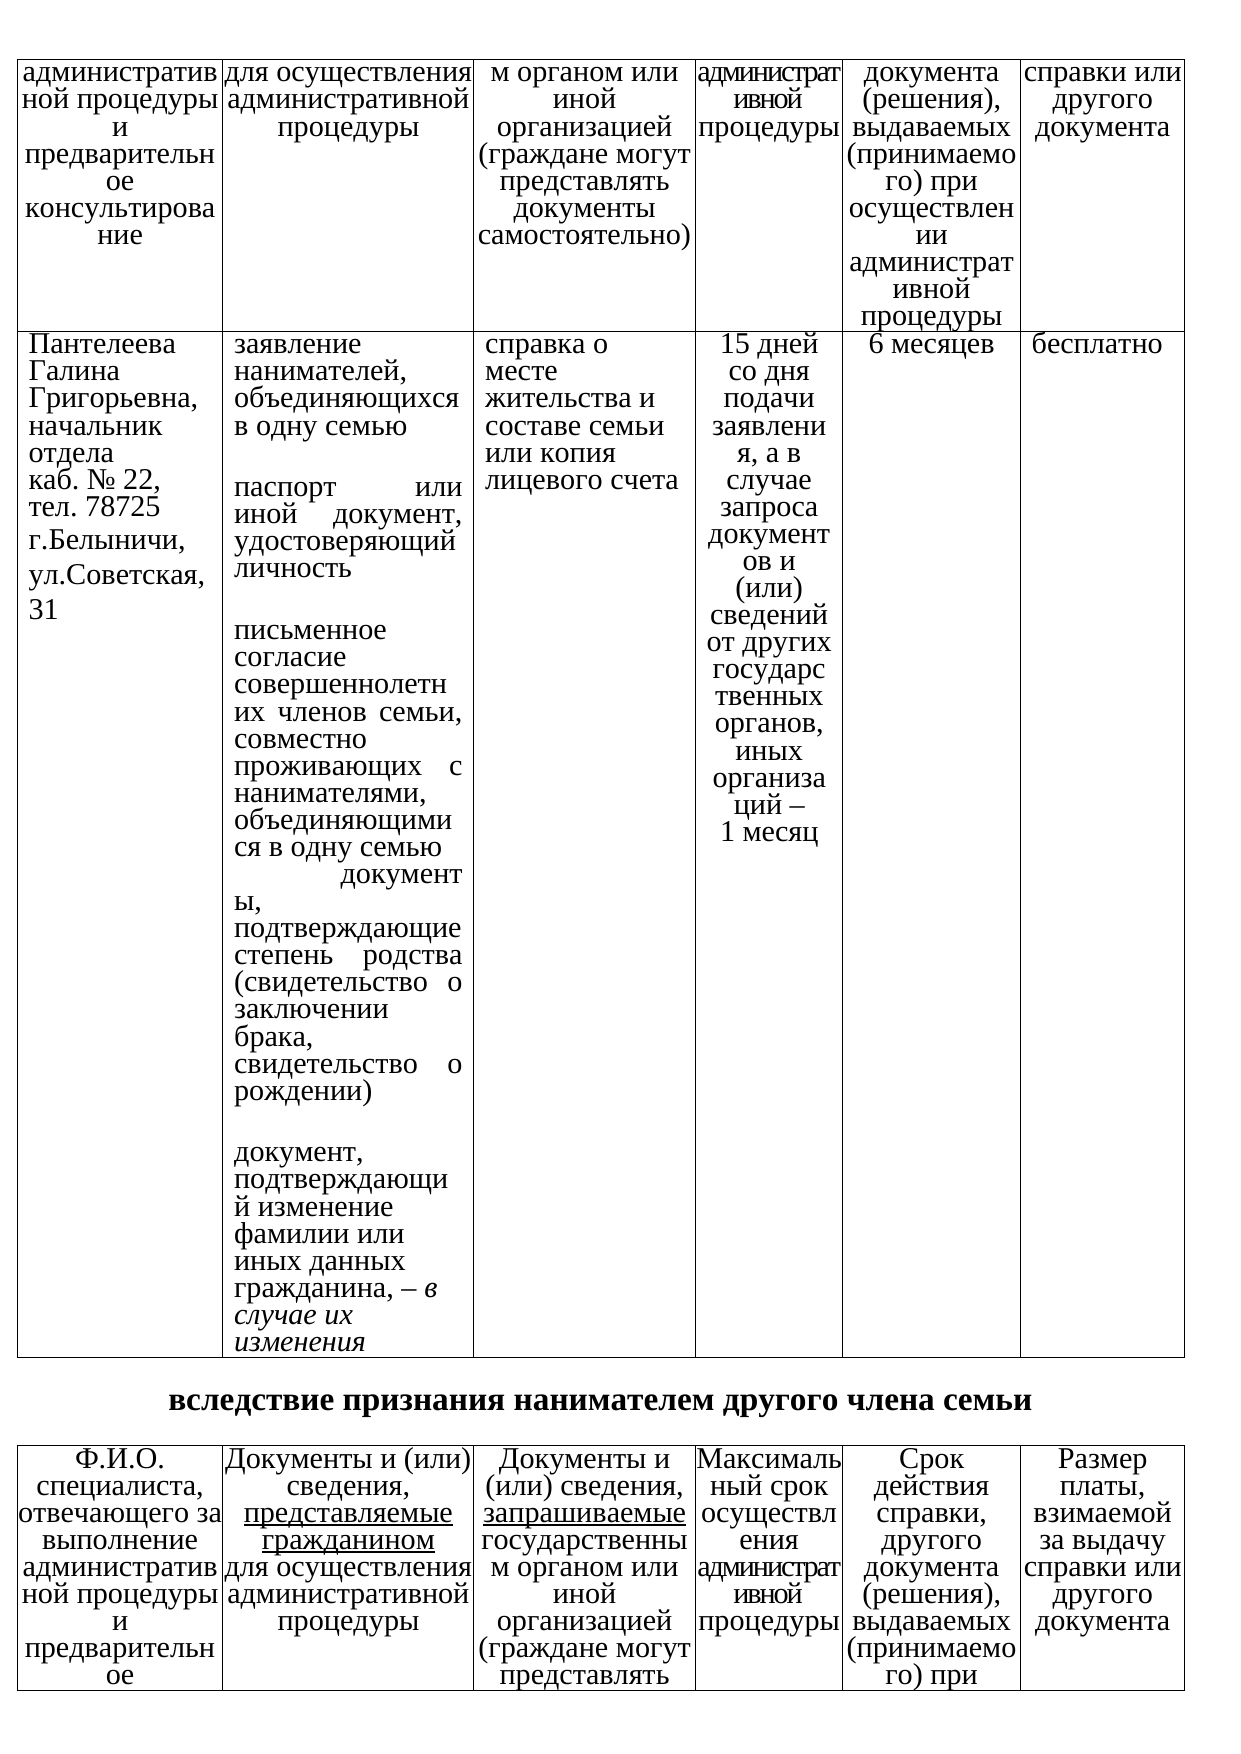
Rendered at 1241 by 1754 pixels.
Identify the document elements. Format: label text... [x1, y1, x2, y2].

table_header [1021, 60, 1184, 331]
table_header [843, 60, 1020, 331]
table_header 1.15.1. Выдача согласования на установку на крышах и фасадах многоквартирных жилых домов индивидуальных антенн и иных конструкций [474, 332, 695, 1357]
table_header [696, 1446, 842, 1690]
table_header 1.15.1. Выдача согласования на установку на крышах и фасадах многоквартирных жилых домов индивидуальных антенн и иных конструкций [18, 332, 222, 1357]
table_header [474, 60, 695, 331]
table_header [18, 60, 222, 331]
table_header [223, 60, 473, 331]
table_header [474, 1446, 695, 1690]
table_header 1.15.1. Выдача согласования на установку на крышах и фасадах многоквартирных жилых домов индивидуальных антенн и иных конструкций [1021, 332, 1184, 1357]
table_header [18, 1446, 222, 1690]
table_header 1.15.1. Выдача согласования на установку на крышах и фасадах многоквартирных жилых домов индивидуальных антенн и иных конструкций [223, 332, 473, 1357]
table_header 1.15.1. Выдача согласования на установку на крышах и фасадах многоквартирных жилых домов индивидуальных антенн и иных конструкций [16, 1358, 1185, 1445]
table_header 1.15.1. Выдача согласования на установку на крышах и фасадах многоквартирных жилых домов индивидуальных антенн и иных конструкций [696, 332, 842, 1357]
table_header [696, 60, 842, 331]
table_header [223, 1446, 473, 1690]
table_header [843, 1446, 1020, 1690]
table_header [1021, 1446, 1184, 1690]
table_header 1.15.1. Выдача согласования на установку на крышах и фасадах многоквартирных жилых домов индивидуальных антенн и иных конструкций [843, 332, 1020, 1357]
